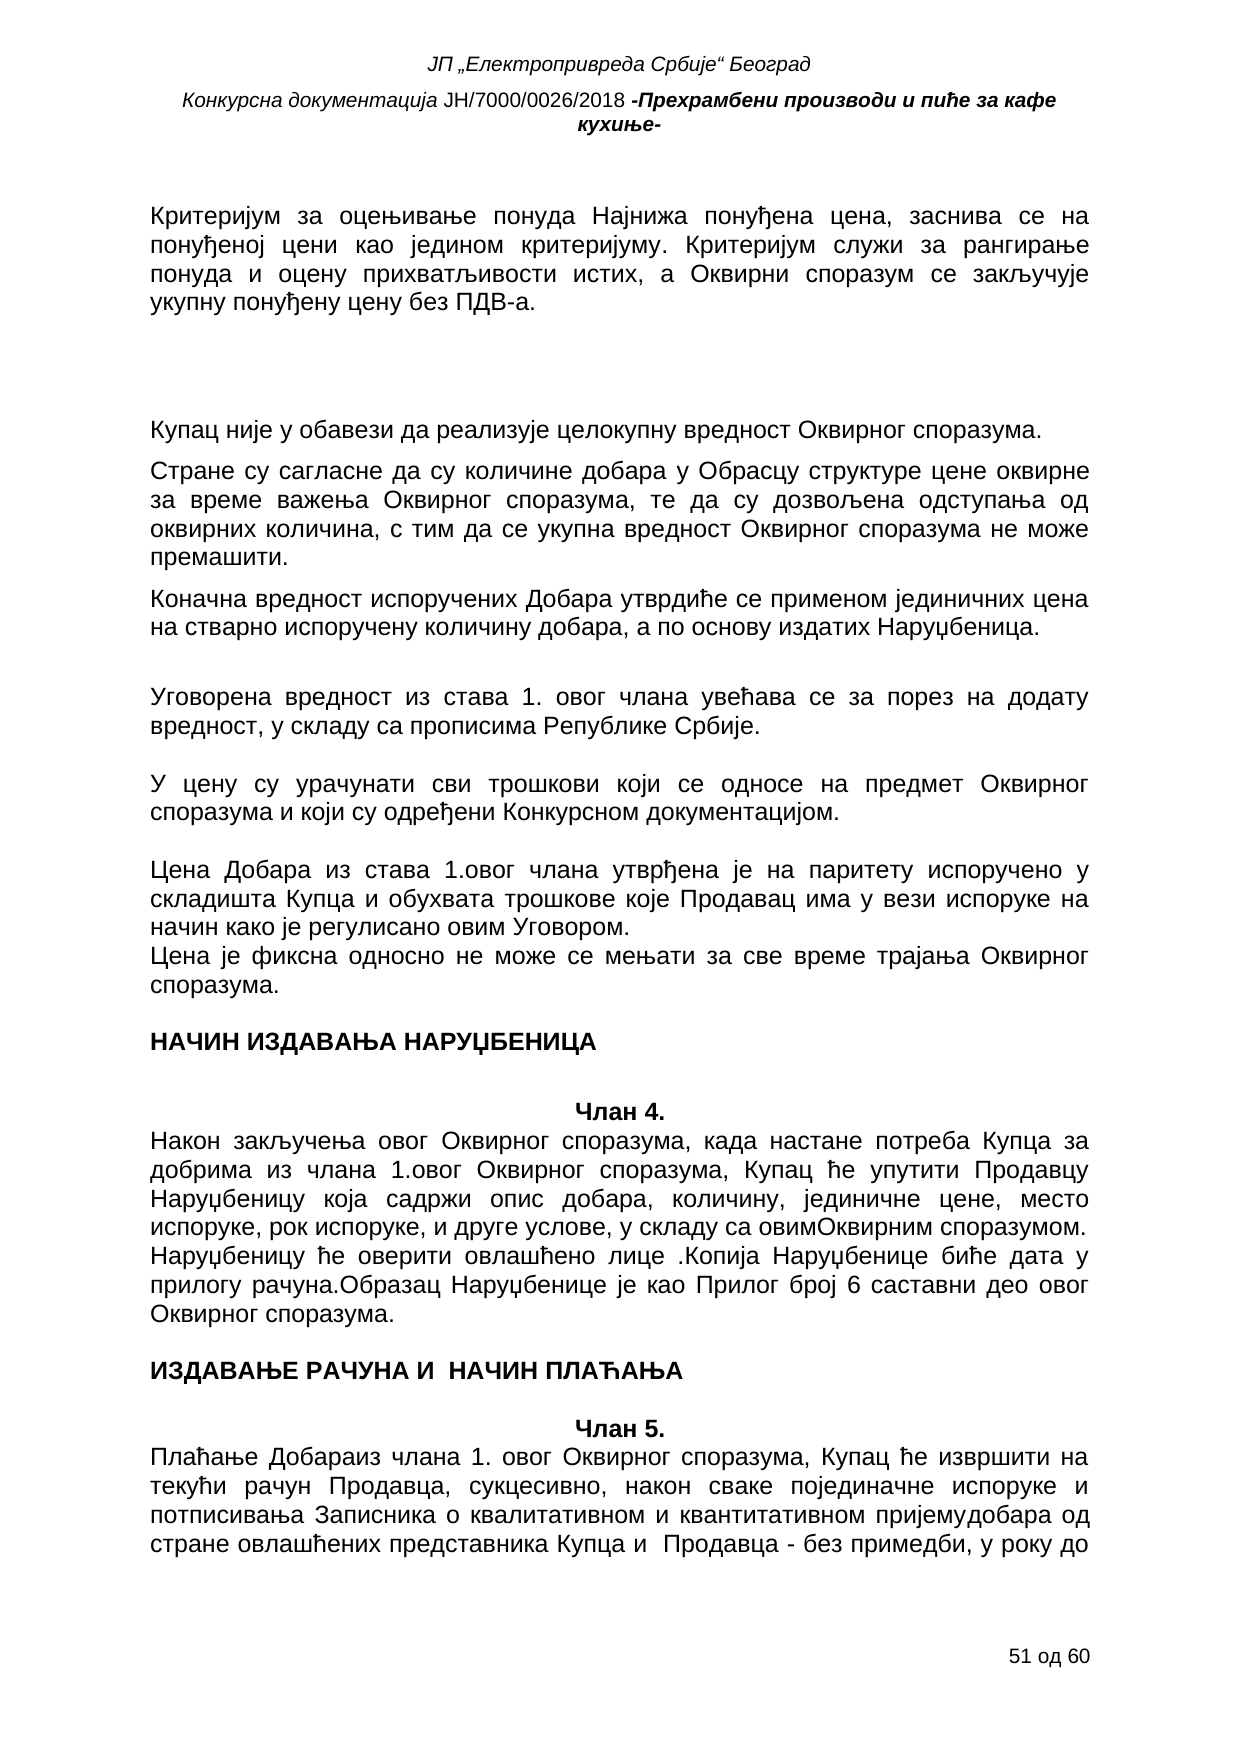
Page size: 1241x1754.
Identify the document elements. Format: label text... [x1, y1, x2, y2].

text Наруџбеницу ће оверити овлашћено лице .Копија Наруџбенице биће дата у прилогу рачуна.Образац Наруџбенице је као Прилог број 6 саставни део овог Оквирног споразума. [150, 1241, 1090, 1327]
text НАЧИН ИЗДАВАЊА НАРУЏБЕНИЦА [150, 1027, 1090, 1056]
text Након закључења овог Оквирног споразума, када настане потреба Купца за добрима из члана 1.овог Оквирног споразума, Купац ће упутити Продавцу Наруџбеницу која садржи опис добара, количину, јединичне цене, место испоруке, рок испоруке, и друге услове, у складу са овимОквирним споразумом. [150, 1126, 1090, 1241]
text Члан 4. [150, 1097, 1090, 1126]
text У цену су урачунати сви трошкови који се односе на предмет Оквирног споразума и који су одређени Конкурсном документацијом. [150, 768, 1090, 826]
text Члан 5. [150, 1413, 1090, 1442]
text Цена је фиксна односно не може се мењати за све време трајања Оквирног споразума. [150, 941, 1090, 998]
text ИЗДАВАЊЕ РАЧУНА И НАЧИН ПЛАЋАЊА [150, 1356, 1090, 1385]
text Стране су сагласне да су количине добара у Обрасцу структуре цене оквирне за време важења Оквирног споразума, те да су дозвољена одступања од оквирних количина, с тим да се укупна вредност Оквирног споразума не може премашити. [150, 456, 1090, 571]
text Купац није у обавези да реализује целокупну вредност Оквирног споразума. [150, 415, 1090, 443]
text Коначна вредност испоручених Добара утврдиће се применом јединичних цена на стварно испоручену количину добара, а по основу издатих Наруџбеница. [150, 583, 1090, 641]
text Цена Добара из става 1.овог члана утврђена је на паритету испоручено у складишта Купца и обухвата трошкове које Продавац има у вези испоруке на начин како је регулисано овим Уговором. [150, 855, 1090, 941]
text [150, 1442, 1090, 1557]
text Уговорена вредност из става 1. овог члана увећава се за порез на додату вредност, у складу са прописима Републике Србије. [150, 682, 1090, 740]
text Критеријум за оцењивање понуда Најнижа понуђена цена, заснива се на понуђеној цени као једином критеријуму. Критеријум служи за рангирање понуда и оцену прихватљивости истих, а Оквирни споразум се закључује укупну понуђену цену без ПДВ-а. [150, 201, 1090, 316]
